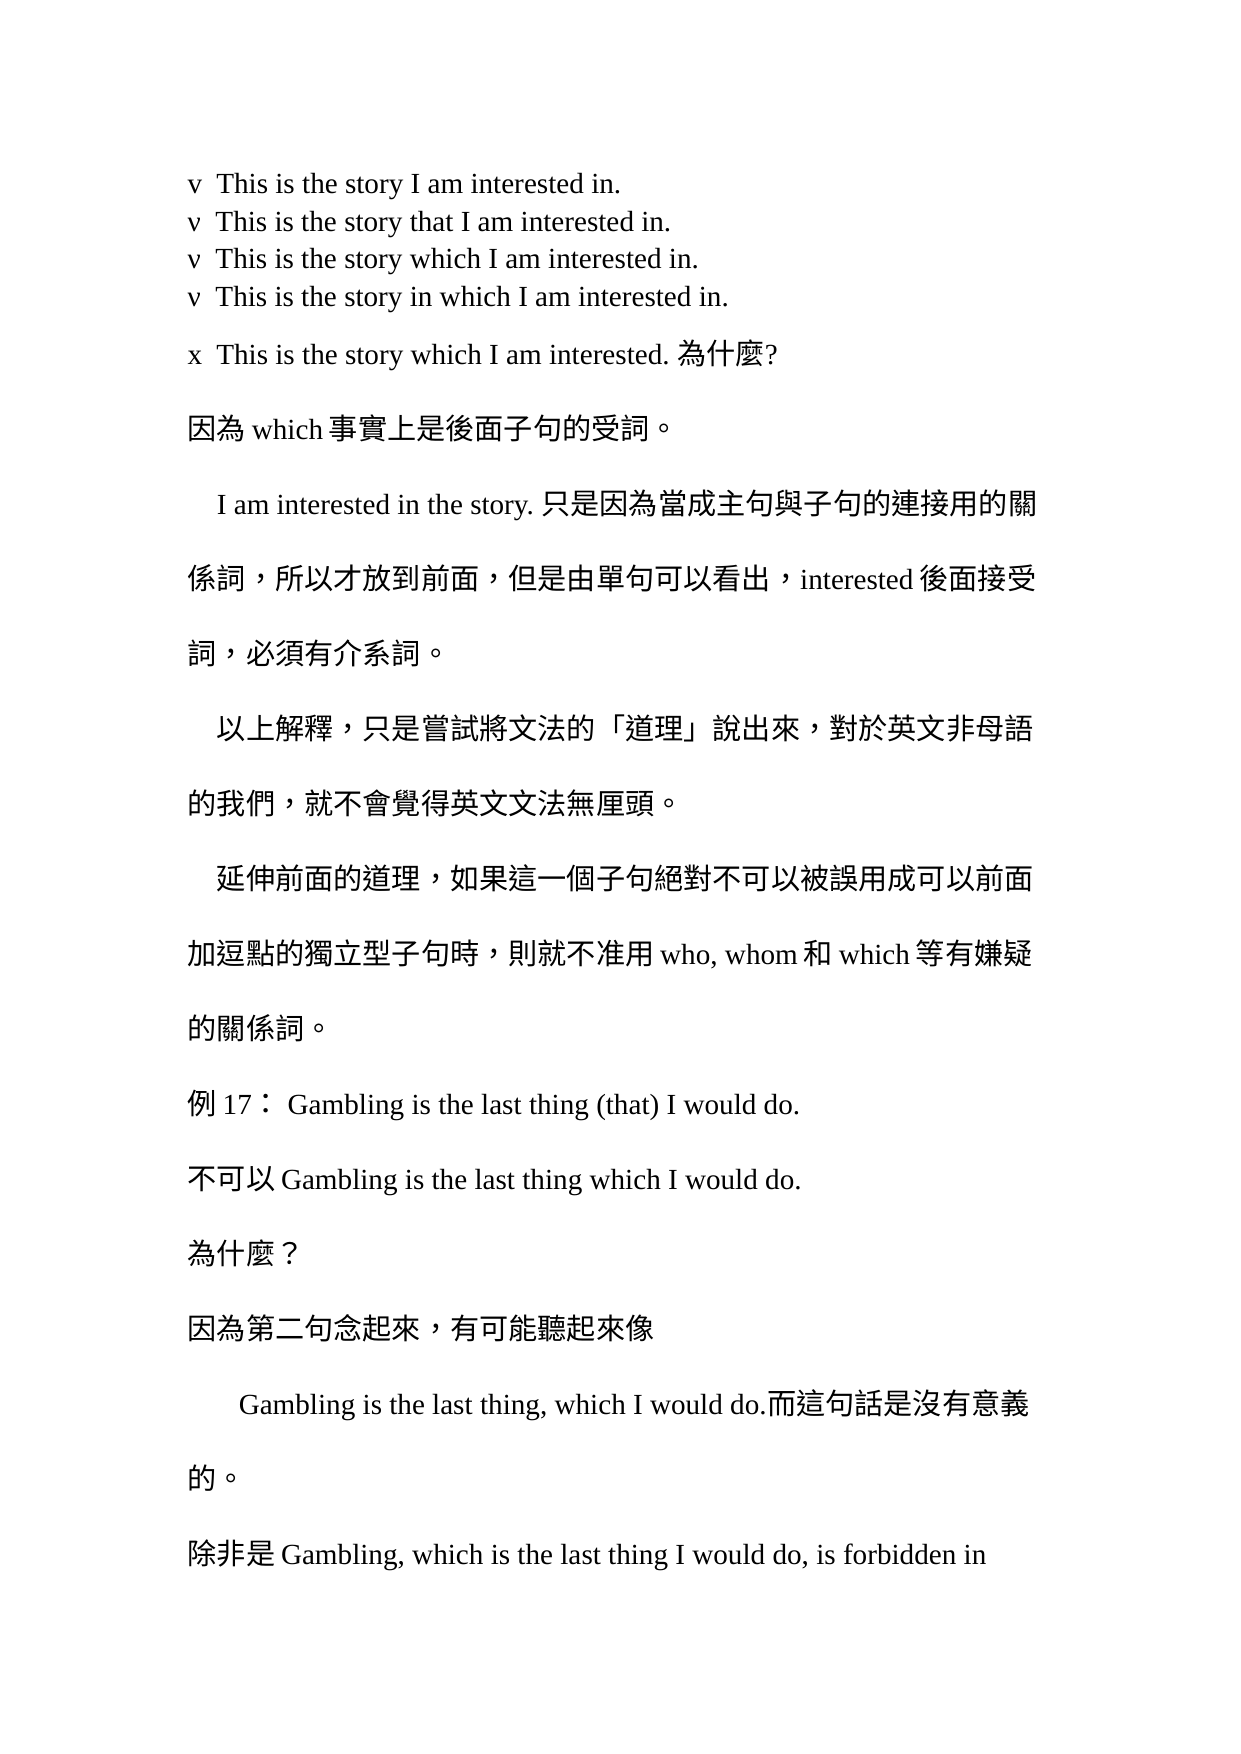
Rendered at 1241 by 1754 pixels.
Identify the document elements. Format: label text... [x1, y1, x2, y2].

text Gambling is the last thing, which I would do.而這句話是沒有意義的。 [187, 1364, 1053, 1514]
text I am interested in the story. 只是因為當成主句與子句的連接用的關係詞，所以才放到前面，但是由單句可以看出，interested後面接受詞，必須有介系詞。 [187, 464, 1053, 689]
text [187, 1514, 1053, 1589]
text 以上解釋，只是嘗試將文法的「道理」說出來，對於英文非母語的我們，就不會覺得英文文法無厘頭。 [187, 689, 1053, 839]
text 因為which事實上是後面子句的受詞。 [187, 389, 1053, 464]
text 延伸前面的道理，如果這一個子句絕對不可以被誤用成可以前面加逗點的獨立型子句時，則就不准用who, whom和which等有嫌疑的關係詞。 [187, 839, 1053, 1064]
text ν This is the story that I am interested in. [187, 202, 1053, 239]
text x This is the story which I am interested. 為什麼? [187, 314, 1053, 389]
text ν This is the story which I am interested in. [187, 239, 1053, 277]
text ν This is the story in which I am interested in. [187, 277, 1053, 314]
text v This is the story I am interested in. [187, 164, 1053, 202]
text 因為第二句念起來，有可能聽起來像 [187, 1289, 1053, 1364]
text 例17： Gambling is the last thing (that) I would do. [187, 1064, 1053, 1139]
text 為什麼？ [187, 1214, 1053, 1289]
text 不可以Gambling is the last thing which I would do. [187, 1139, 1053, 1214]
